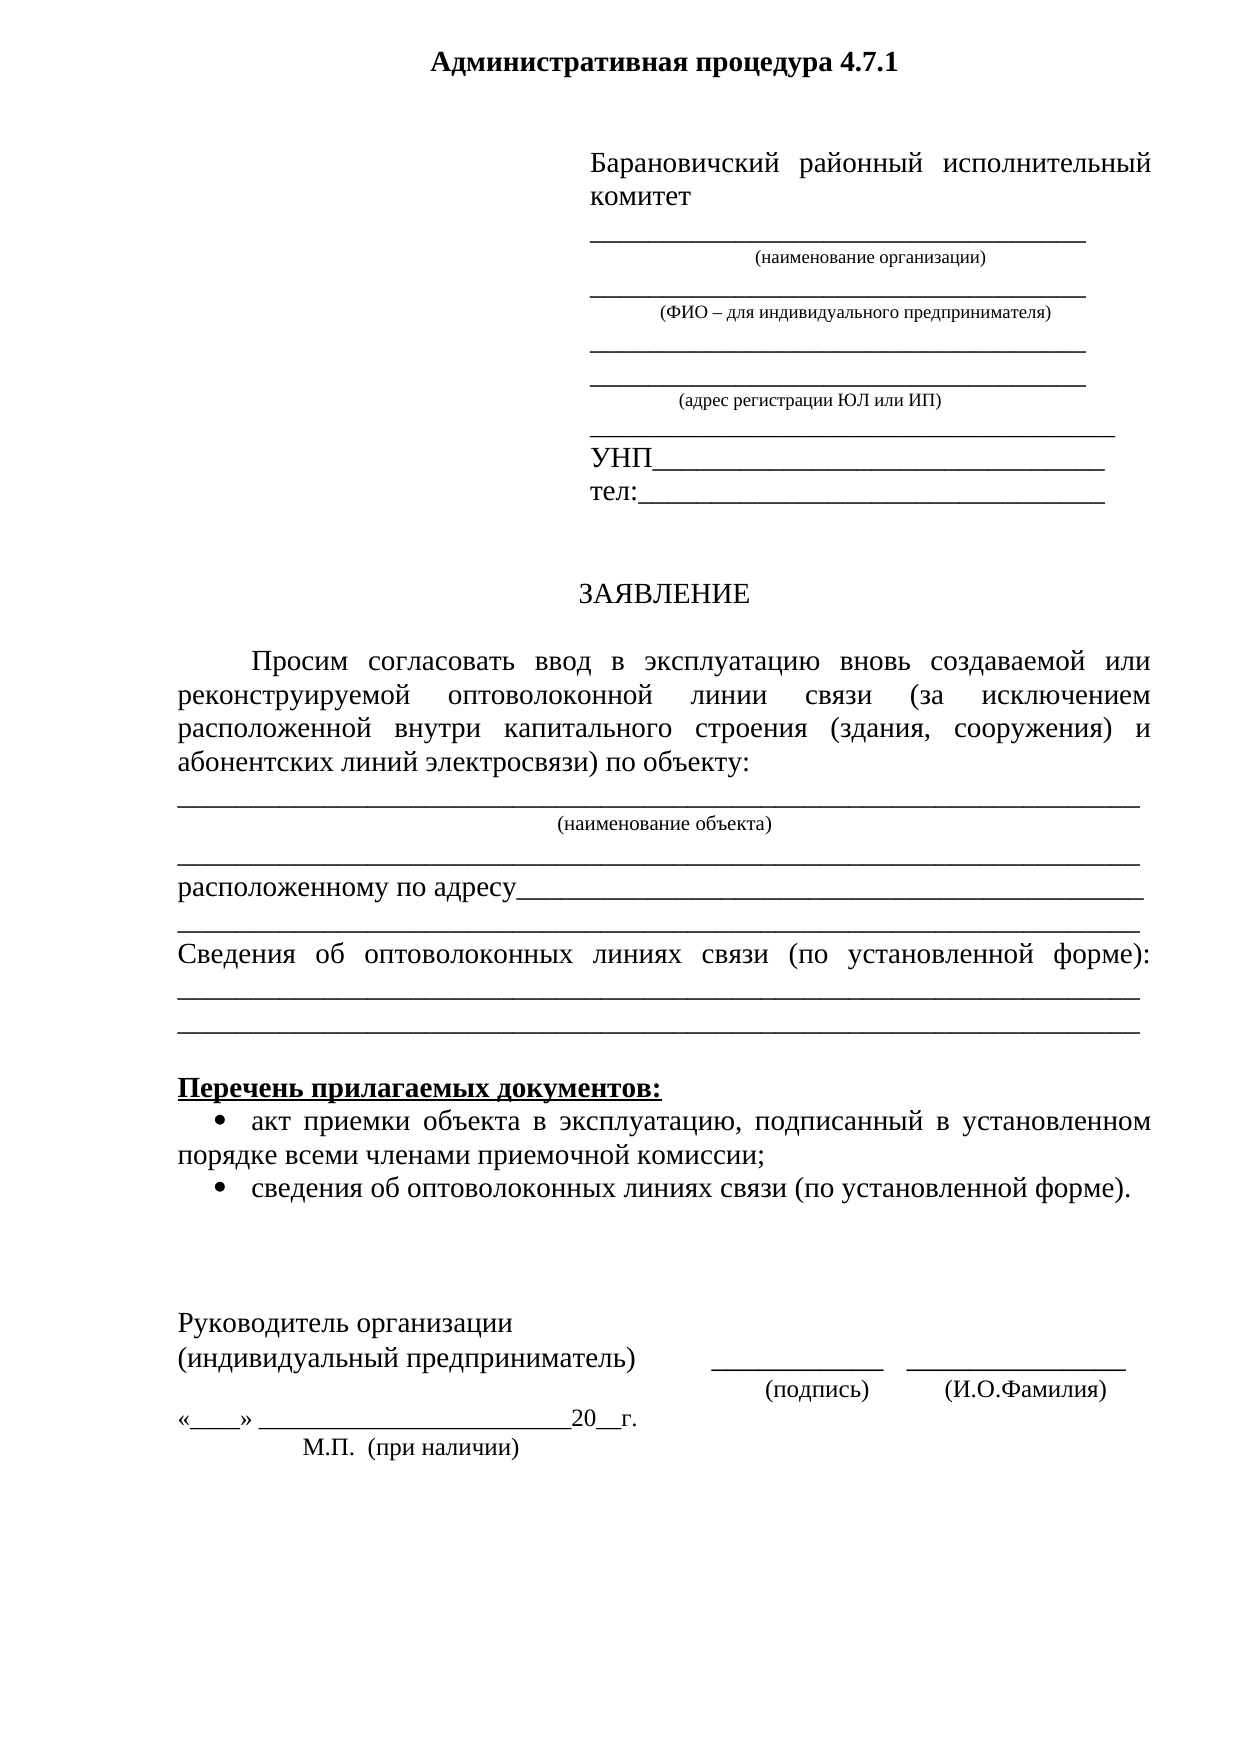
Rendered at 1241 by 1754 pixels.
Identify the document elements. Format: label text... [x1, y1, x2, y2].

text Просим согласовать ввод в эксплуатацию вновь создаваемой или реконструируемой оптоволоконной линии связи (за исключением расположенной внутри капитального строения (здания, сооружения) и абонентских линий электросвязи) по объекту: [177, 643, 1152, 777]
text __________________________________ [590, 322, 1152, 356]
text __________________________________ [590, 267, 1152, 301]
text ЗАЯВЛЕНИЕ [177, 576, 1152, 610]
text Руководитель организации [177, 1305, 1152, 1338]
text __________________________________ [590, 356, 1152, 389]
list акт приемки объекта в эксплуатацию, подписанный в установленном порядке всеми членами приемочной комиссии; [177, 1103, 1152, 1171]
text «____» _________________________20__г. [177, 1403, 1152, 1432]
text (наименование объекта) [177, 811, 1152, 835]
text Перечень прилагаемых документов: [177, 1070, 1152, 1103]
list сведения об оптоволоконных линиях связи (по установленной форме). [177, 1171, 1152, 1204]
text расположенному по адресу___________________________________________ [177, 869, 1152, 902]
text __________________________________________ [590, 411, 1152, 440]
text Административная процедура 4.7.1 [177, 44, 1152, 78]
text Барановичский районный исполнительный комитет [590, 145, 1152, 212]
title УНП_______________________________ [590, 440, 1152, 473]
text __________________________________________________________________ [177, 835, 1152, 869]
text __________________________________________________________________ [177, 1003, 1152, 1036]
text (ФИО – для индивидуального предпринимателя) [590, 301, 1152, 322]
text __________________________________________________________________ [177, 777, 1152, 811]
text __________________________________________________________________ [177, 902, 1152, 936]
text (наименование организации) [590, 246, 1152, 267]
text __________________________________ [590, 212, 1152, 246]
text М.П. (при наличии) [177, 1432, 1152, 1461]
text (адрес регистрации ЮЛ или ИП) [590, 389, 1152, 411]
text (индивидуальный предприниматель) ___________ ______________ [177, 1338, 1152, 1374]
text (подпись) (И.О.Фамилия) [177, 1374, 1152, 1403]
text Сведения об оптоволоконных линиях связи (по установленной форме): __________________________________________________________________ [177, 936, 1152, 1003]
title тел:________________________________ [590, 473, 1152, 507]
